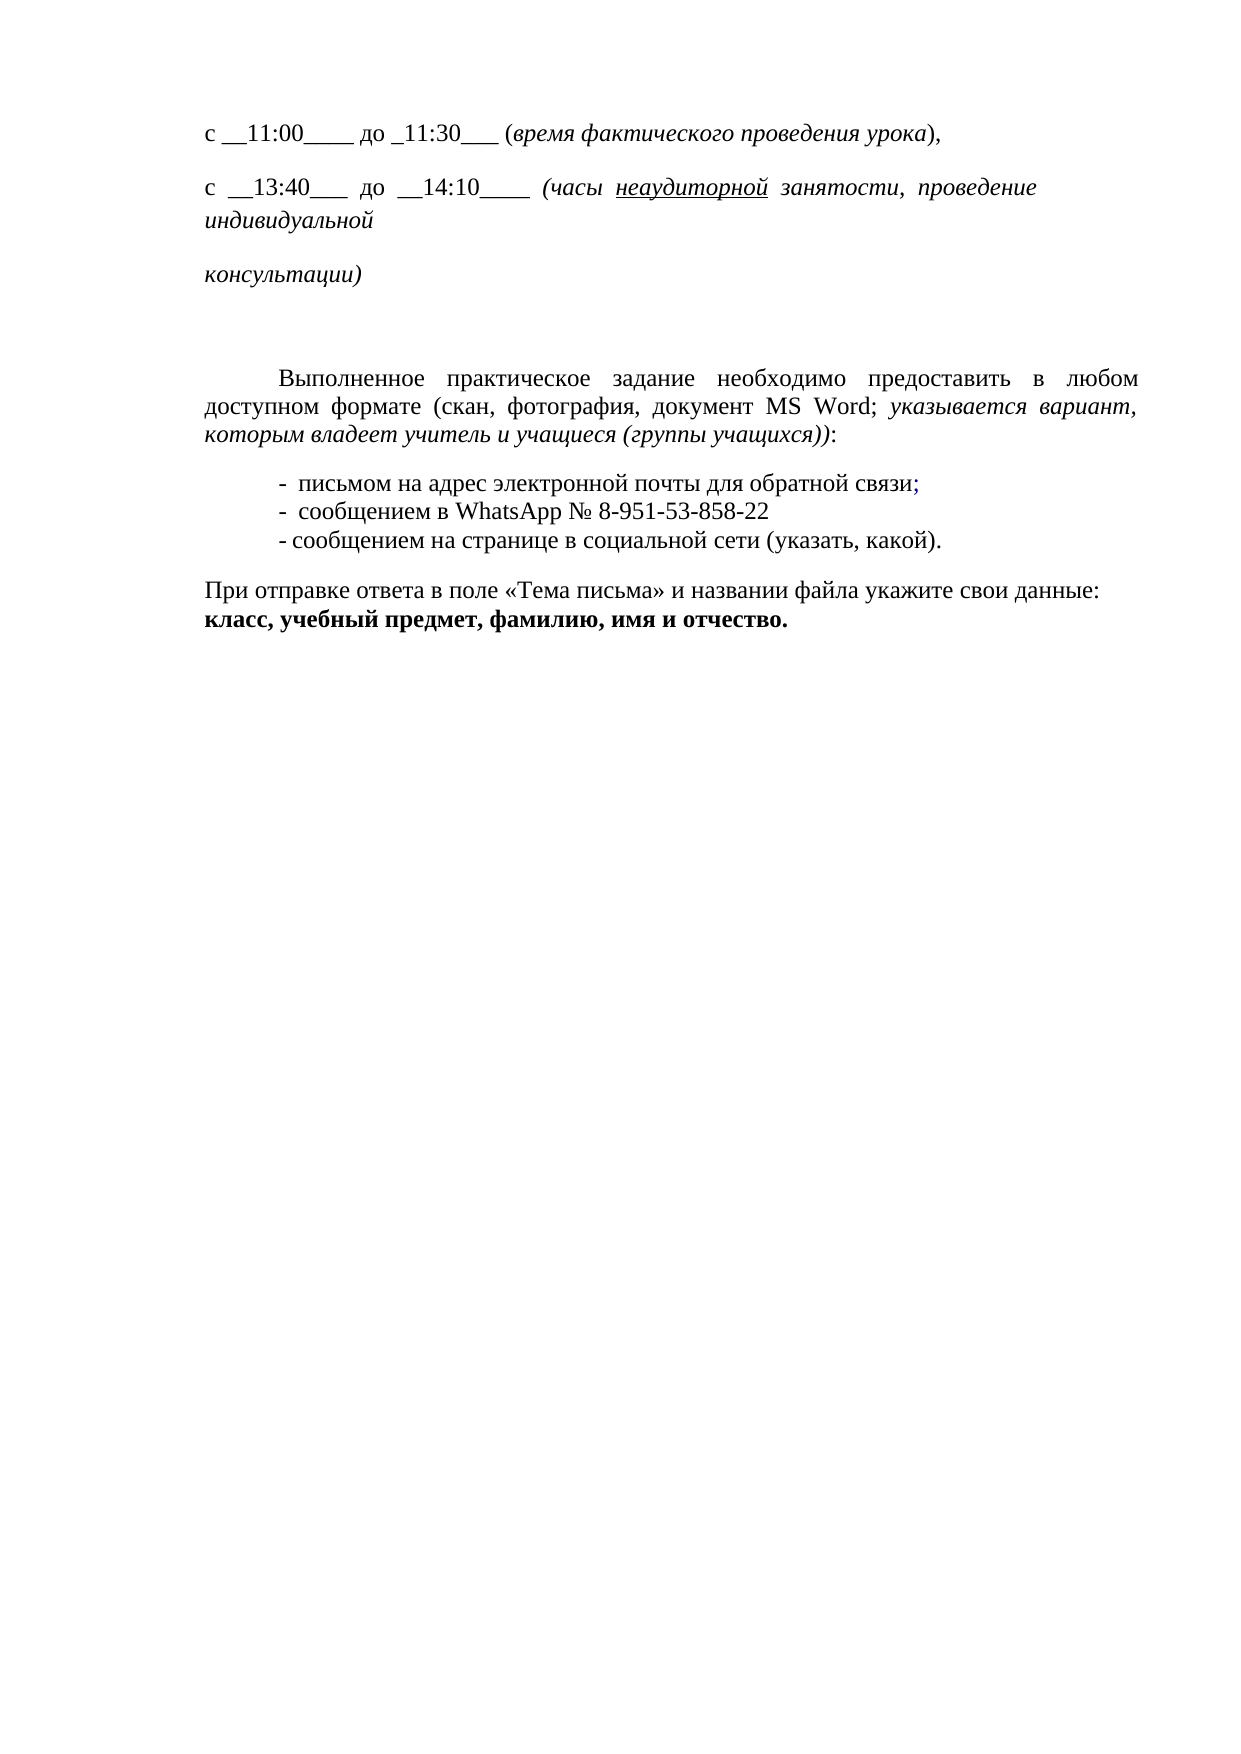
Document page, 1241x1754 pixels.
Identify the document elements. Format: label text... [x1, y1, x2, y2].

list сообщением на странице в социальной сети (указать, какой). [278, 525, 1152, 554]
text Выполненное практическое задание необходимо предоставить в любом доступном формате (скан, фотография, документ MS Word; указывается вариант, которым владеет учитель и учащиеся (группы учащихся)): [204, 363, 1139, 448]
text с __13:40___ до __14:10____ (часы неаудиторной занятости, проведение индивидуальной [204, 172, 1152, 234]
list сообщением в WhatsApp № 8-951-53-858-22 [278, 497, 1152, 525]
text При отправке ответа в поле «Тема письма» и названии файла укажите свои данные: класс, учебный предмет, фамилию, имя и отчество. [204, 576, 1139, 632]
list письмом на адрес электронной почты для обратной связи; [278, 469, 1152, 497]
text с __11:00____ до _11:30___ (время фактического проведения урока), [204, 118, 1152, 147]
text консультации) [204, 259, 1152, 288]
